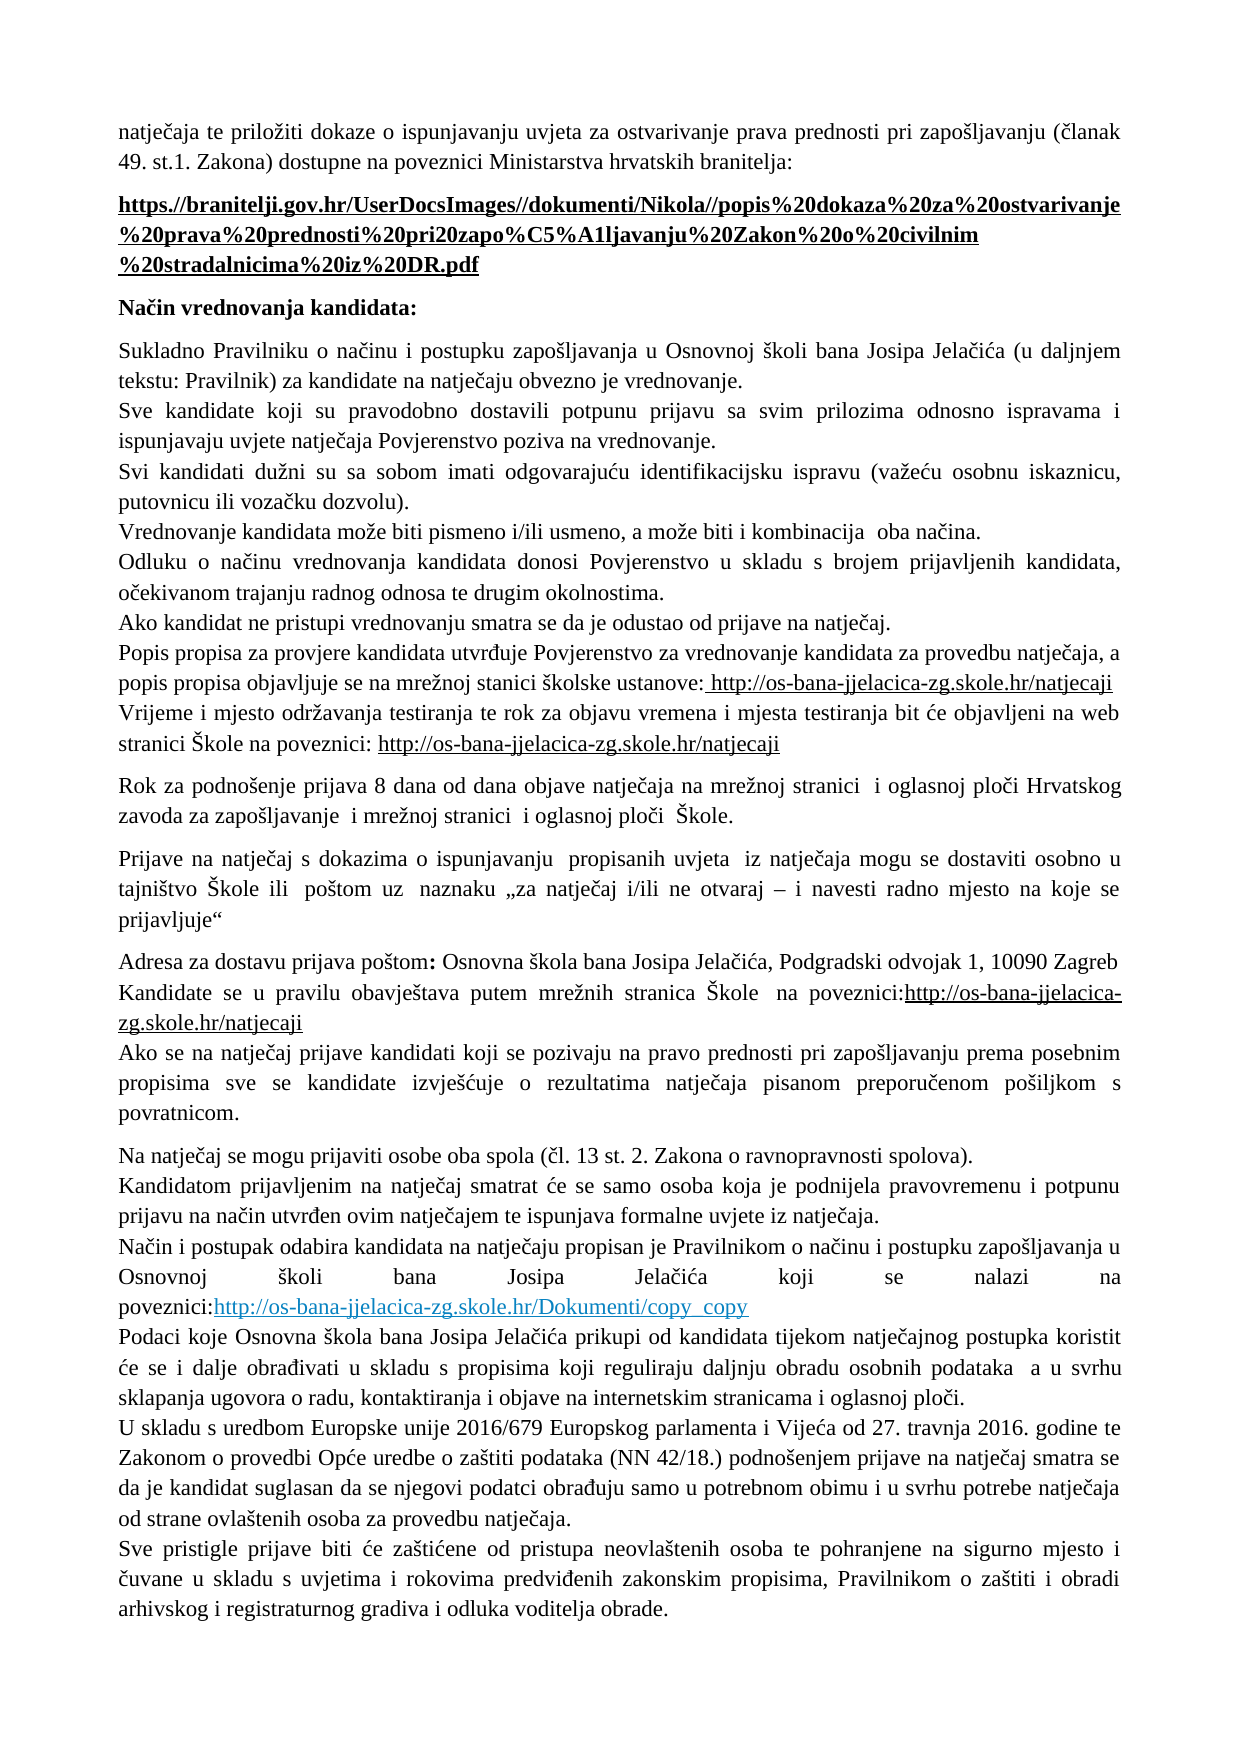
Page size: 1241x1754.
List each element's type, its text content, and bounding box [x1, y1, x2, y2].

text Svi kandidati dužni su sa sobom imati odgovarajuću identifikacijsku ispravu (važeću osobnu iskaznicu, putovnicu ili vozačku dozvolu). [118, 458, 1122, 514]
text Sve pristigle prijave biti će zaštićene od pristupa neovlaštenih osoba te pohranjene na sigurno mjesto i čuvane u skladu s uvjetima i rokovima predviđenih zakonskim propisima, Pravilnikom o zaštiti i obradi arhivskog i registraturnog gradiva i odluka voditelja obrade. [118, 1535, 1122, 1622]
text Kandidate se u pravilu obavještava putem mrežnih stranica Škole na poveznici:http://os-bana-jjelacica-zg.skole.hr/natjecaji [118, 978, 1122, 1035]
text Sve kandidate koji su pravodobno dostavili potpunu prijavu sa svim prilozima odnosno ispravama i ispunjavaju uvjete natječaja Povjerenstvo poziva na vrednovanje. [118, 397, 1122, 454]
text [118, 118, 1122, 175]
text Popis propisa za provjere kandidata utvrđuje Povjerenstvo za vrednovanje kandidata za provedbu natječaja, a popis propisa objavljuje se na mrežnoj stanici školske ustanove: http://os-bana-jjelacica-zg.skole.hr/natjecaji [118, 639, 1122, 696]
text Rok za podnošenje prijava 8 dana od dana objave natječaja na mrežnoj stranici i oglasnoj ploči Hrvatskog zavoda za zapošljavanje i mrežnoj stranici i oglasnoj ploči Škole. [118, 772, 1122, 829]
text Vrijeme i mjesto održavanja testiranja te rok za objavu vremena i mjesta testiranja bit će objavljeni na web stranici Škole na poveznici: http://os-bana-jjelacica-zg.skole.hr/natjecaji [118, 699, 1122, 756]
text Sukladno Pravilniku o načinu i postupku zapošljavanja u Osnovnoj školi bana Josipa Jelačića (u daljnjem tekstu: Pravilnik) za kandidate na natječaju obvezno je vrednovanje. [118, 337, 1122, 393]
text https.//branitelji.gov.hr/UserDocsImages//dokumenti/Nikola//popis%20dokaza%20za%20ostvarivanje%20prava%20prednosti%20pri20zapo%C5%A1ljavanju%20Zakon%20o%20civilnim%20stradalnicima%20iz%20DR.pdf [118, 191, 1122, 278]
text Na natječaj se mogu prijaviti osobe oba spola (čl. 13 st. 2. Zakona o ravnopravnosti spolova). [118, 1142, 1122, 1168]
text Ako se na natječaj prijave kandidati koji se pozivaju na pravo prednosti pri zapošljavanju prema posebnim propisima sve se kandidate izvješćuje o rezultatima natječaja pisanom preporučenom pošiljkom s povratnicom. [118, 1039, 1122, 1126]
text Kandidatom prijavljenim na natječaj smatrat će se samo osoba koja je podnijela pravovremenu i potpunu prijavu na način utvrđen ovim natječajem te ispunjava formalne uvjete iz natječaja. [118, 1172, 1122, 1229]
text Vrednovanje kandidata može biti pismeno i/ili usmeno, a može biti i kombinacija oba načina. [118, 518, 1122, 544]
text Način vrednovanja kandidata: [118, 294, 1122, 321]
text Ako kandidat ne pristupi vrednovanju smatra se da je odustao od prijave na natječaj. [118, 609, 1122, 635]
text Odluku o načinu vrednovanja kandidata donosi Povjerenstvo u skladu s brojem prijavljenih kandidata, očekivanom trajanju radnog odnosa te drugim okolnostima. [118, 548, 1122, 605]
text Podaci koje Osnovna škola bana Josipa Jelačića prikupi od kandidata tijekom natječajnog postupka koristit će se i dalje obrađivati u skladu s propisima koji reguliraju daljnju obradu osobnih podataka a u svrhu sklapanja ugovora o radu, kontaktiranja i objave na internetskim stranicama i oglasnoj ploči. [118, 1323, 1122, 1410]
text Adresa za dostavu prijava poštom: Osnovna škola bana Josipa Jelačića, Podgradski odvojak 1, 10090 Zagreb [118, 948, 1122, 975]
text Način i postupak odabira kandidata na natječaju propisan je Pravilnikom o načinu i postupku zapošljavanja u Osnovnoj školi bana Josipa Jelačića koji se nalazi na poveznici:http://os-bana-jjelacica-zg.skole.hr/Dokumenti/copy_copy [118, 1233, 1122, 1319]
text U skladu s uredbom Europske unije 2016/679 Europskog parlamenta i Vijeća od 27. travnja 2016. godine te Zakonom o provedbi Opće uredbe o zaštiti podataka (NN 42/18.) podnošenjem prijave na natječaj smatra se da je kandidat suglasan da se njegovi podatci obrađuju samo u potrebnom obimu i u svrhu potrebe natječaja od strane ovlaštenih osoba za provedbu natječaja. [118, 1414, 1122, 1531]
text Prijave na natječaj s dokazima o ispunjavanju propisanih uvjeta iz natječaja mogu se dostaviti osobno u tajništvo Škole ili poštom uz naznaku „za natječaj i/ili ne otvaraj – i navesti radno mjesto na koje se prijavljuje“ [118, 845, 1122, 932]
